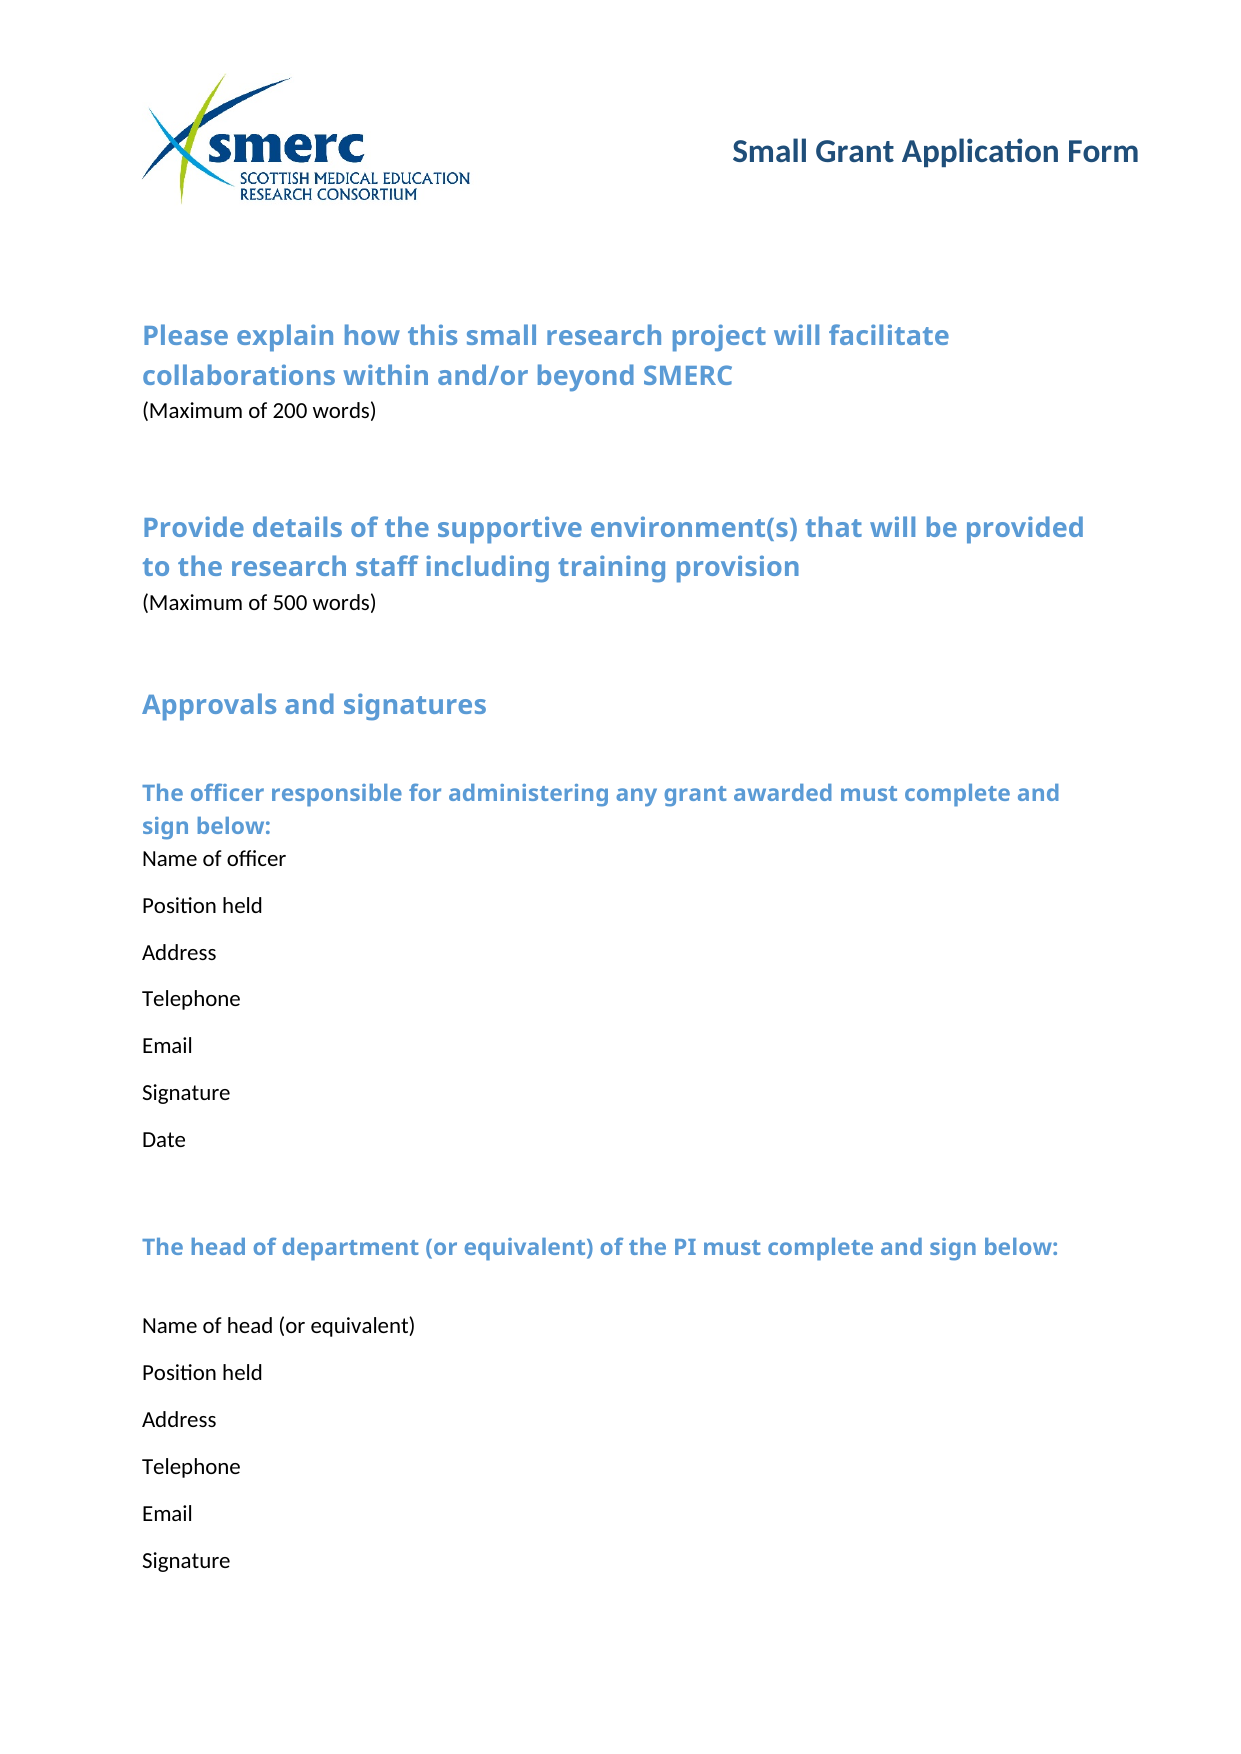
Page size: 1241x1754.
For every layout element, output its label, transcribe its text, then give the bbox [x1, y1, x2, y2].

text Email [142, 1499, 1098, 1527]
text Telephone [142, 984, 1098, 1013]
text Position held [142, 1358, 1098, 1386]
subtitle Provide details of the supportive environment(s) that will be provided to the research staff including training provision [142, 508, 1098, 585]
subtitle Please explain how this small research project will facilitate collaborations within and/or beyond SMERC [142, 317, 1098, 393]
picture [141, 73, 490, 206]
text Date [142, 1125, 1098, 1153]
text Address [142, 938, 1098, 966]
text Email [142, 1031, 1098, 1059]
text (Maximum of 500 words) [142, 588, 1098, 616]
text Name of officer [142, 844, 1098, 872]
text Name of head (or equivalent) [142, 1311, 1098, 1339]
text Telephone [142, 1452, 1098, 1480]
subtitle Approvals and signatures [142, 686, 1098, 722]
text Position held [142, 891, 1098, 919]
subtitle The head of department (or equivalent) of the PI must complete and sign below: [142, 1231, 1098, 1262]
text (Maximum of 200 words) [142, 396, 1098, 424]
text Signature [142, 1546, 1098, 1574]
text Address [142, 1405, 1098, 1433]
text Signature [142, 1078, 1098, 1106]
subtitle The officer responsible for administering any grant awarded must complete and sign below: [142, 776, 1098, 841]
